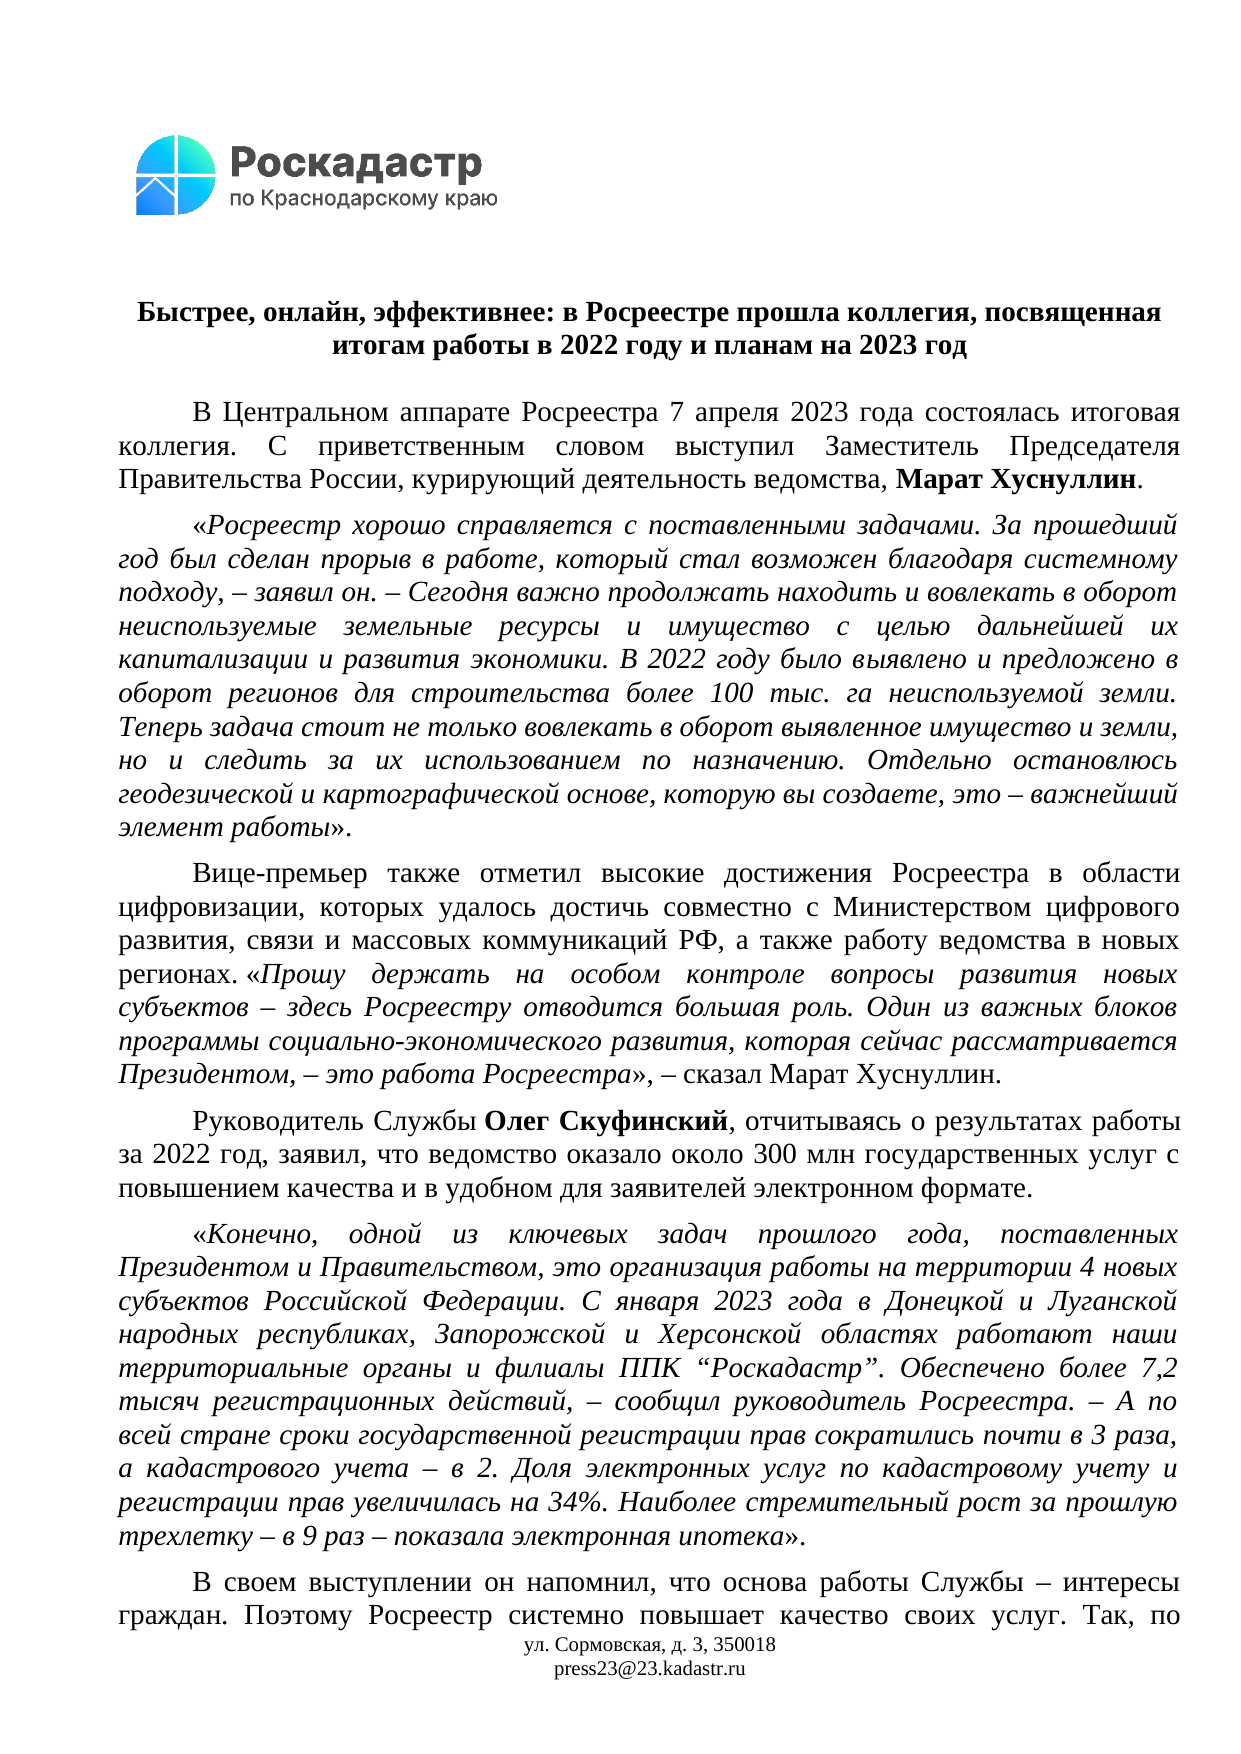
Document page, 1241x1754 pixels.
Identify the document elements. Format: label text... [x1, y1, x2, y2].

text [118, 1564, 1181, 1631]
text Руководитель Службы Олег Скуфинский, отчитываясь о результатах работы за 2022 год, заявил, что ведомство оказало около 300 млн государственных услуг с повышением качества и в удобном для заявителей электронном формате. [118, 1103, 1181, 1203]
text Быстрее, онлайн, эффективнее: в Росреестре прошла коллегия, посвященная итогам работы в 2022 году и планам на 2023 год [118, 294, 1181, 361]
text «Конечно, одной из ключевых задач прошлого года, поставленных Президентом и Правительством, это организация работы на территории 4 новых субъектов Российской Федерации. С января 2023 года в Донецкой и Луганской народных республиках, Запорожской и Херсонской областях работают наши территориальные органы и филиалы ППК “Роскадастр”. Обеспечено более 7,2 тысяч регистрационных действий, – сообщил руководитель Росреестра. – А по всей стране сроки государственной регистрации прав сократились почти в 3 раза, а кадастрового учета – в 2. Доля электронных услуг по кадастровому учету и регистрации прав увеличилась на 34%. Наиболее стремительный рост за прошлую трехлетку – в 9 раз – показала электронная ипотека». [118, 1216, 1181, 1551]
picture [118, 118, 519, 232]
text «Росреестр хорошо справляется с поставленными задачами. За прошедший год был сделан прорыв в работе, который стал возможен благодаря системному подходу, – заявил он. – Сегодня важно продолжать находить и вовлекать в оборот неиспользуемые земельные ресурсы и имущество с целью дальнейшей их капитализации и развития экономики. В 2022 году было выявлено и предложено в оборот регионов для строительства более 100 тыс. га неиспользуемой земли. Теперь задача стоит не только вовлекать в оборот выявленное имущество и земли, но и следить за их использованием по назначению. Отдельно остановлюсь геодезической и картографической основе, которую вы создаете, это – важнейший элемент работы». [118, 507, 1181, 843]
text Вице-премьер также отметил высокие достижения Росреестра в области цифровизации, которых удалось достичь совместно с Министерством цифрового развития, связи и массовых коммуникаций РФ, а также работу ведомства в новых регионах. «Прошу держать на особом контроле вопросы развития новых субъектов – здесь Росреестру отводится большая роль. Один из важных блоков программы социально-экономического развития, которая сейчас рассматривается Президентом, – это работа Росреестра», – сказал Марат Хуснуллин. [118, 855, 1181, 1090]
text В Центральном аппарате Росреестра 7 апреля 2023 года состоялась итоговая коллегия. С приветственным словом выступил Заместитель Председателя Правительства России, курирующий деятельность ведомства, Марат Хуснуллин. [118, 394, 1181, 495]
